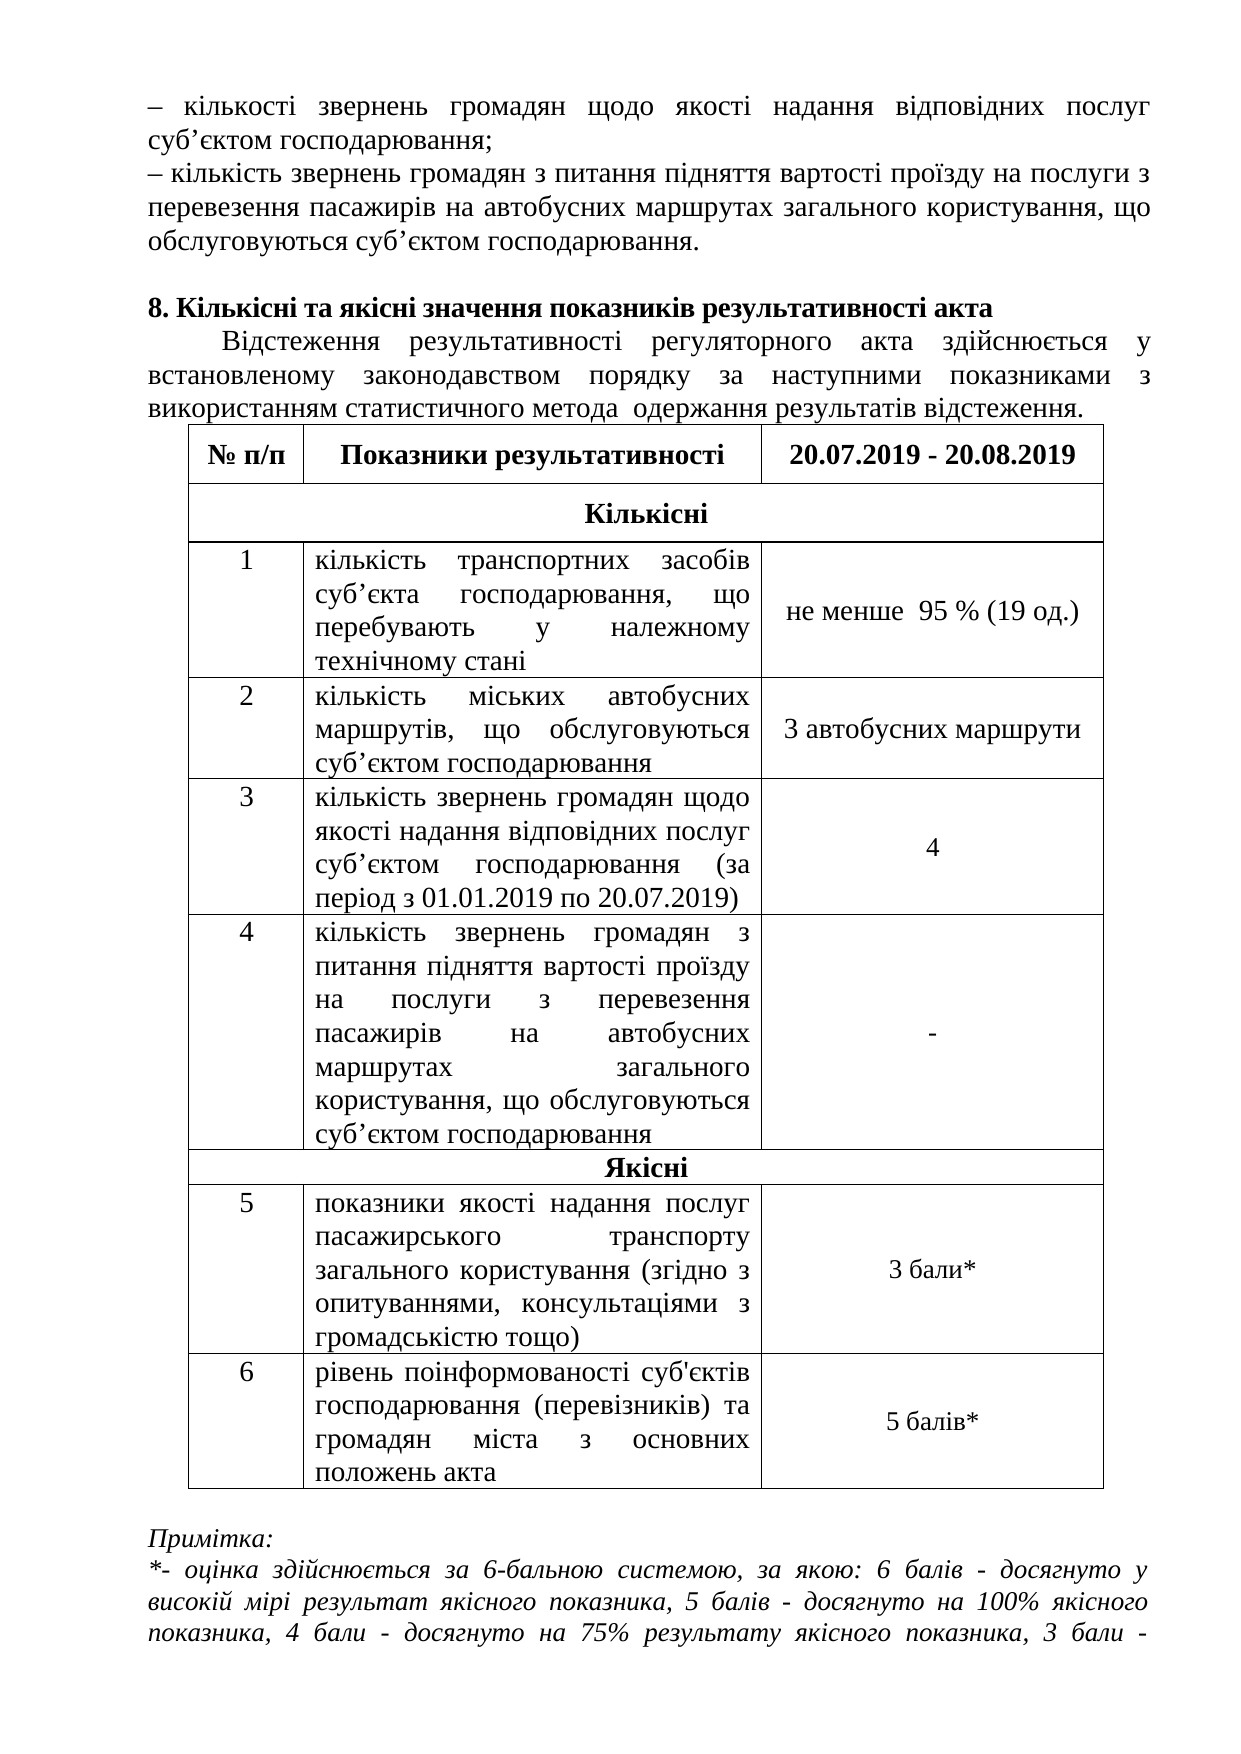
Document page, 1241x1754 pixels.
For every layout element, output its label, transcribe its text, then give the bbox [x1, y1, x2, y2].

table_cell кількість звернень громадян з питання підняття вартості проїзду на послуги з перевезення пасажирів на автобусних маршрутах загального користування, що обслуговуються суб’єктом господарювання [304, 915, 761, 1149]
table_cell 6 [189, 1354, 303, 1488]
table_header № п/п [189, 425, 303, 483]
table_header 20.07.2019 - 20.08.2019 [762, 425, 1103, 483]
text Відстеження результативності регуляторного акта здійснюється у встановленому законодавством порядку за наступними показниками з використанням статистичного метода одержання результатів відстеження. [148, 323, 1152, 424]
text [148, 1554, 1152, 1647]
table_cell 3 бали* [762, 1185, 1103, 1353]
table_cell кількість міських автобусних маршрутів, що обслуговуються суб’єктом господарювання [304, 678, 761, 778]
table_cell 4 [762, 779, 1103, 913]
table_cell Кількісні [189, 484, 1103, 541]
table_cell кількість транспортних засобів суб’єкта господарювання, що перебувають у належному технічному стані [304, 543, 761, 677]
table_cell 5 [189, 1185, 303, 1353]
table_cell 3 [189, 779, 303, 913]
table_cell 5 балів* [762, 1354, 1103, 1488]
table_cell рівень поінформованості суб'єктів господарювання (перевізників) та громадян міста з основних положень акта [304, 1354, 761, 1488]
text – кількість звернень громадян з питання підняття вартості проїзду на послуги з перевезення пасажирів на автобусних маршрутах загального користування, що обслуговуються суб’єктом господарювання. [148, 156, 1152, 256]
table_header Показники результативності [304, 425, 761, 483]
text Примітка: [148, 1522, 1152, 1554]
table_cell Якісні [189, 1150, 1103, 1184]
table_cell показники якості надання послуг пасажирського транспорту загального користування (згідно з опитуваннями, консультаціями з громадськістю тощо) [304, 1185, 761, 1353]
table_cell 4 [189, 915, 303, 1149]
text 8. Кількісні та якісні значення показників результативності акта [148, 290, 1152, 323]
text – кількості звернень громадян щодо якості надання відповідних послуг суб’єктом господарювання; [148, 88, 1152, 156]
table_cell 2 [189, 678, 303, 778]
table_cell 3 автобусних маршрути [762, 678, 1103, 778]
table_cell не менше 95 % (19 од.) [762, 543, 1103, 677]
table_cell 1 [189, 543, 303, 677]
table_cell кількість звернень громадян щодо якості надання відповідних послуг суб’єктом господарювання (за період з 01.01.2019 по 20.07.2019) [304, 779, 761, 913]
table_cell - [762, 915, 1103, 1149]
